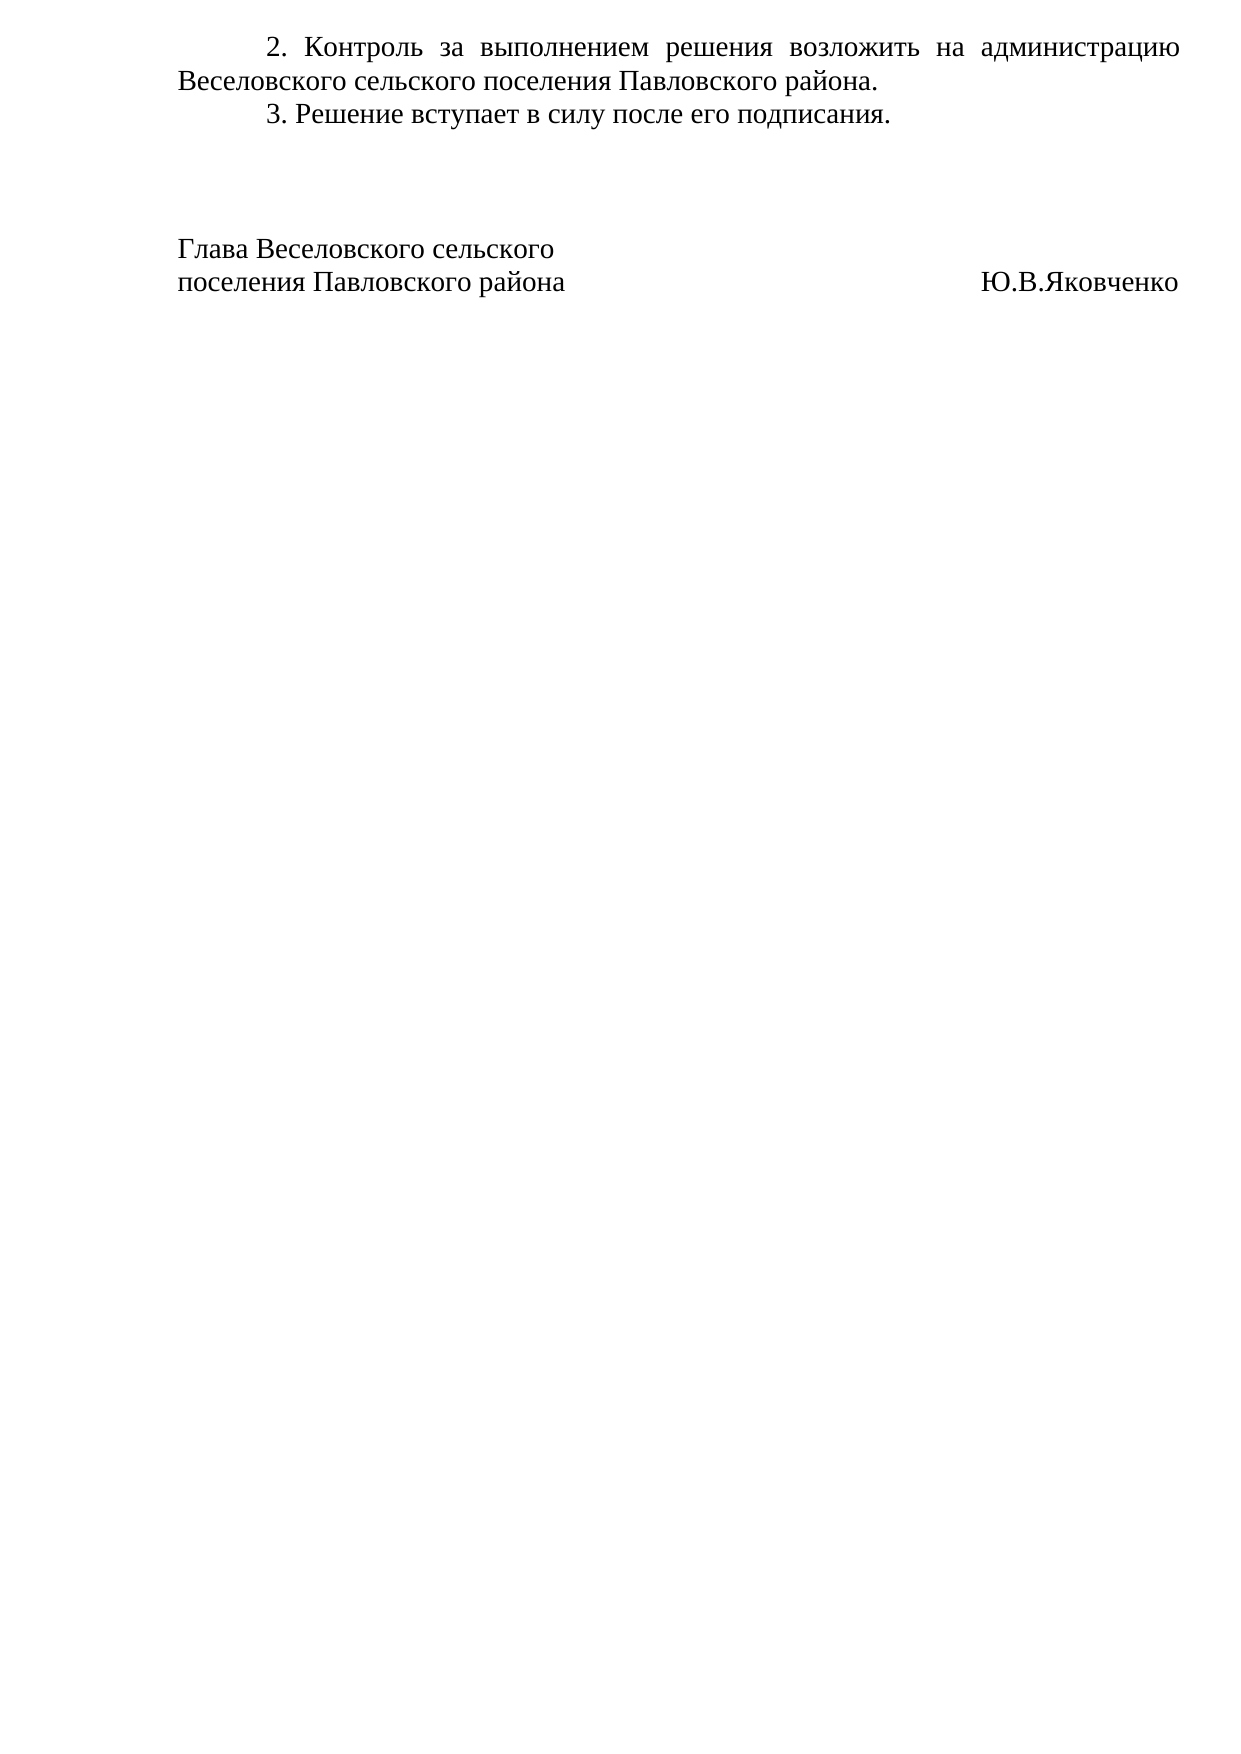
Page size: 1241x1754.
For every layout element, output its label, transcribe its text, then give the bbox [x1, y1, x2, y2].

text поселения Павловского района Ю.В.Яковченко [177, 264, 1181, 298]
text Глава Веселовского сельского [177, 231, 1181, 264]
text 2. Контроль за выполнением решения возложить на администрацию Веселовского сельского поселения Павловского района. [177, 29, 1181, 97]
text 3. Решение вступает в силу после его подписания. [177, 97, 1181, 130]
